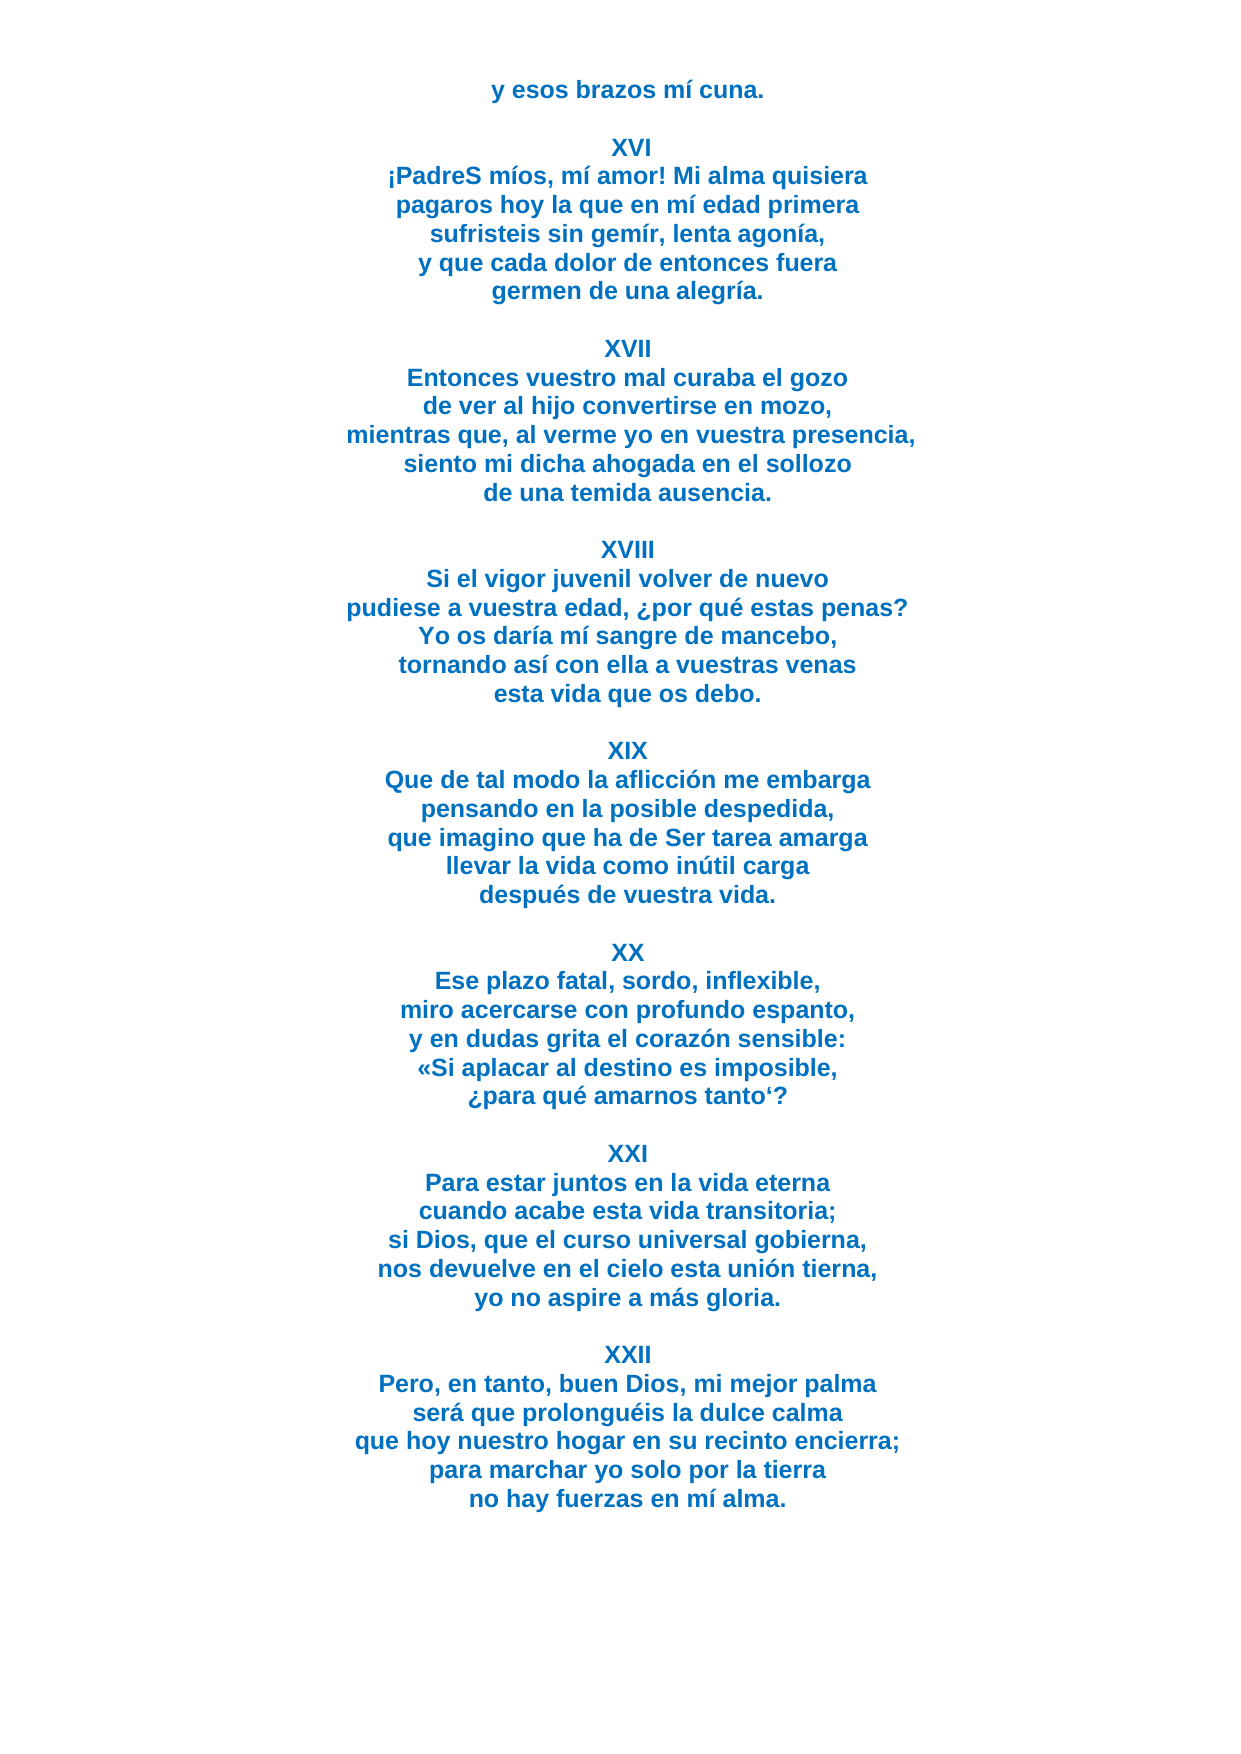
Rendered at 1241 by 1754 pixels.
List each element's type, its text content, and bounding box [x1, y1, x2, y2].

text pensando en la posible despedida, [89, 794, 1167, 822]
text para marchar yo solo por la tierra [89, 1455, 1167, 1484]
text sufristeis sin gemír, lenta agonía, [89, 219, 1167, 247]
text Para estar juntos en la vida eterna [89, 1167, 1167, 1196]
text si Dios, que el curso universal gobierna, [89, 1225, 1167, 1254]
text llevar la vida como inútil carga [89, 851, 1167, 880]
text XVI [89, 132, 1167, 161]
text yo no aspire a más gloria. [89, 1282, 1167, 1311]
text cuando acabe esta vida transitoria; [89, 1196, 1167, 1225]
text esta vida que os debo. [89, 679, 1167, 707]
text Si el vigor juvenil volver de nuevo [89, 564, 1167, 592]
text Que de tal modo la aflicción me embarga [89, 765, 1167, 794]
text que imagino que ha de Ser tarea amarga [89, 822, 1167, 851]
text Entonces vuestro mal curaba el gozo [89, 362, 1167, 391]
text después de vuestra vida. [89, 880, 1167, 909]
text XVII [89, 334, 1167, 362]
text y en dudas grita el corazón sensible: [89, 1024, 1167, 1052]
text Yo os daría mí sangre de mancebo, [89, 621, 1167, 650]
text pagaros hoy la que en mí edad primera [89, 190, 1167, 219]
text germen de una alegría. [89, 276, 1167, 305]
text miro acercarse con profundo espanto, [89, 995, 1167, 1024]
text de ver al hijo convertirse en mozo, [89, 391, 1167, 420]
text XX [89, 937, 1167, 966]
text ¡PadreS míos, mí amor! Mi alma quisiera [89, 161, 1167, 190]
text tornando así con ella a vuestras venas [89, 650, 1167, 679]
text ¿para qué amarnos tanto‘? [89, 1081, 1167, 1110]
text XXI [89, 1139, 1167, 1167]
text pudiese a vuestra edad, ¿por qué estas penas? [89, 592, 1167, 621]
text Ese plazo fatal, sordo, inflexible, [89, 966, 1167, 995]
text XXII [89, 1340, 1167, 1369]
text será que prolonguéis la dulce calma [89, 1397, 1167, 1426]
text y esos brazos mí cuna. [89, 75, 1167, 104]
text XVIII [89, 535, 1167, 564]
text y que cada dolor de entonces fuera [89, 247, 1167, 276]
text Pero, en tanto, buen Dios, mi mejor palma [89, 1369, 1167, 1397]
text que hoy nuestro hogar en su recinto encierra; [89, 1426, 1167, 1455]
text «Si aplacar al destino es imposible, [89, 1052, 1167, 1081]
text XIX [89, 736, 1167, 765]
text no hay fuerzas en mí alma. [89, 1484, 1167, 1512]
text mientras que, al verme yo en vuestra presencia, [89, 420, 1167, 449]
text siento mi dicha ahogada en el sollozo [89, 449, 1167, 477]
text de una temida ausencia. [89, 477, 1167, 506]
text nos devuelve en el cielo esta unión tierna, [89, 1254, 1167, 1282]
